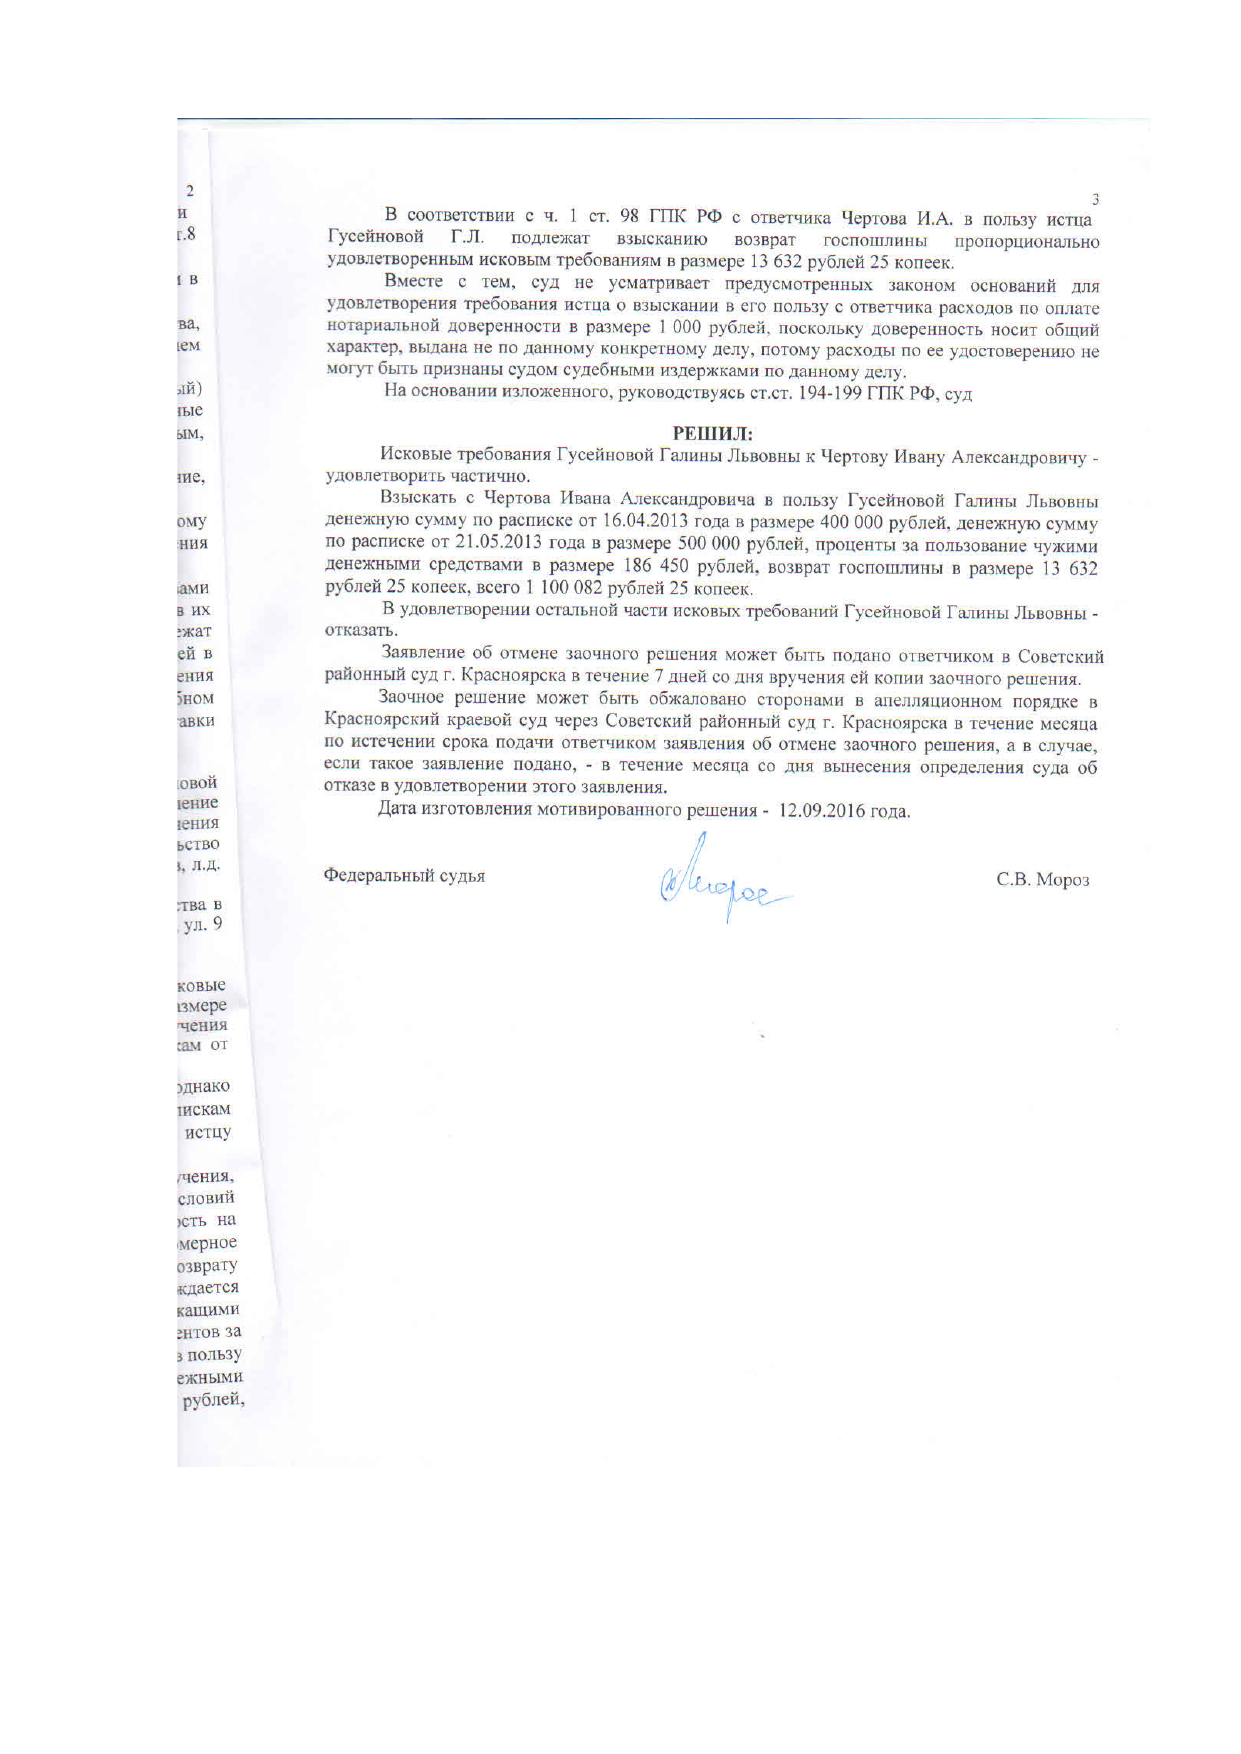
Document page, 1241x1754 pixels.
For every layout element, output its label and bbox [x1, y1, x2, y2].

picture [177, 118, 1151, 1467]
